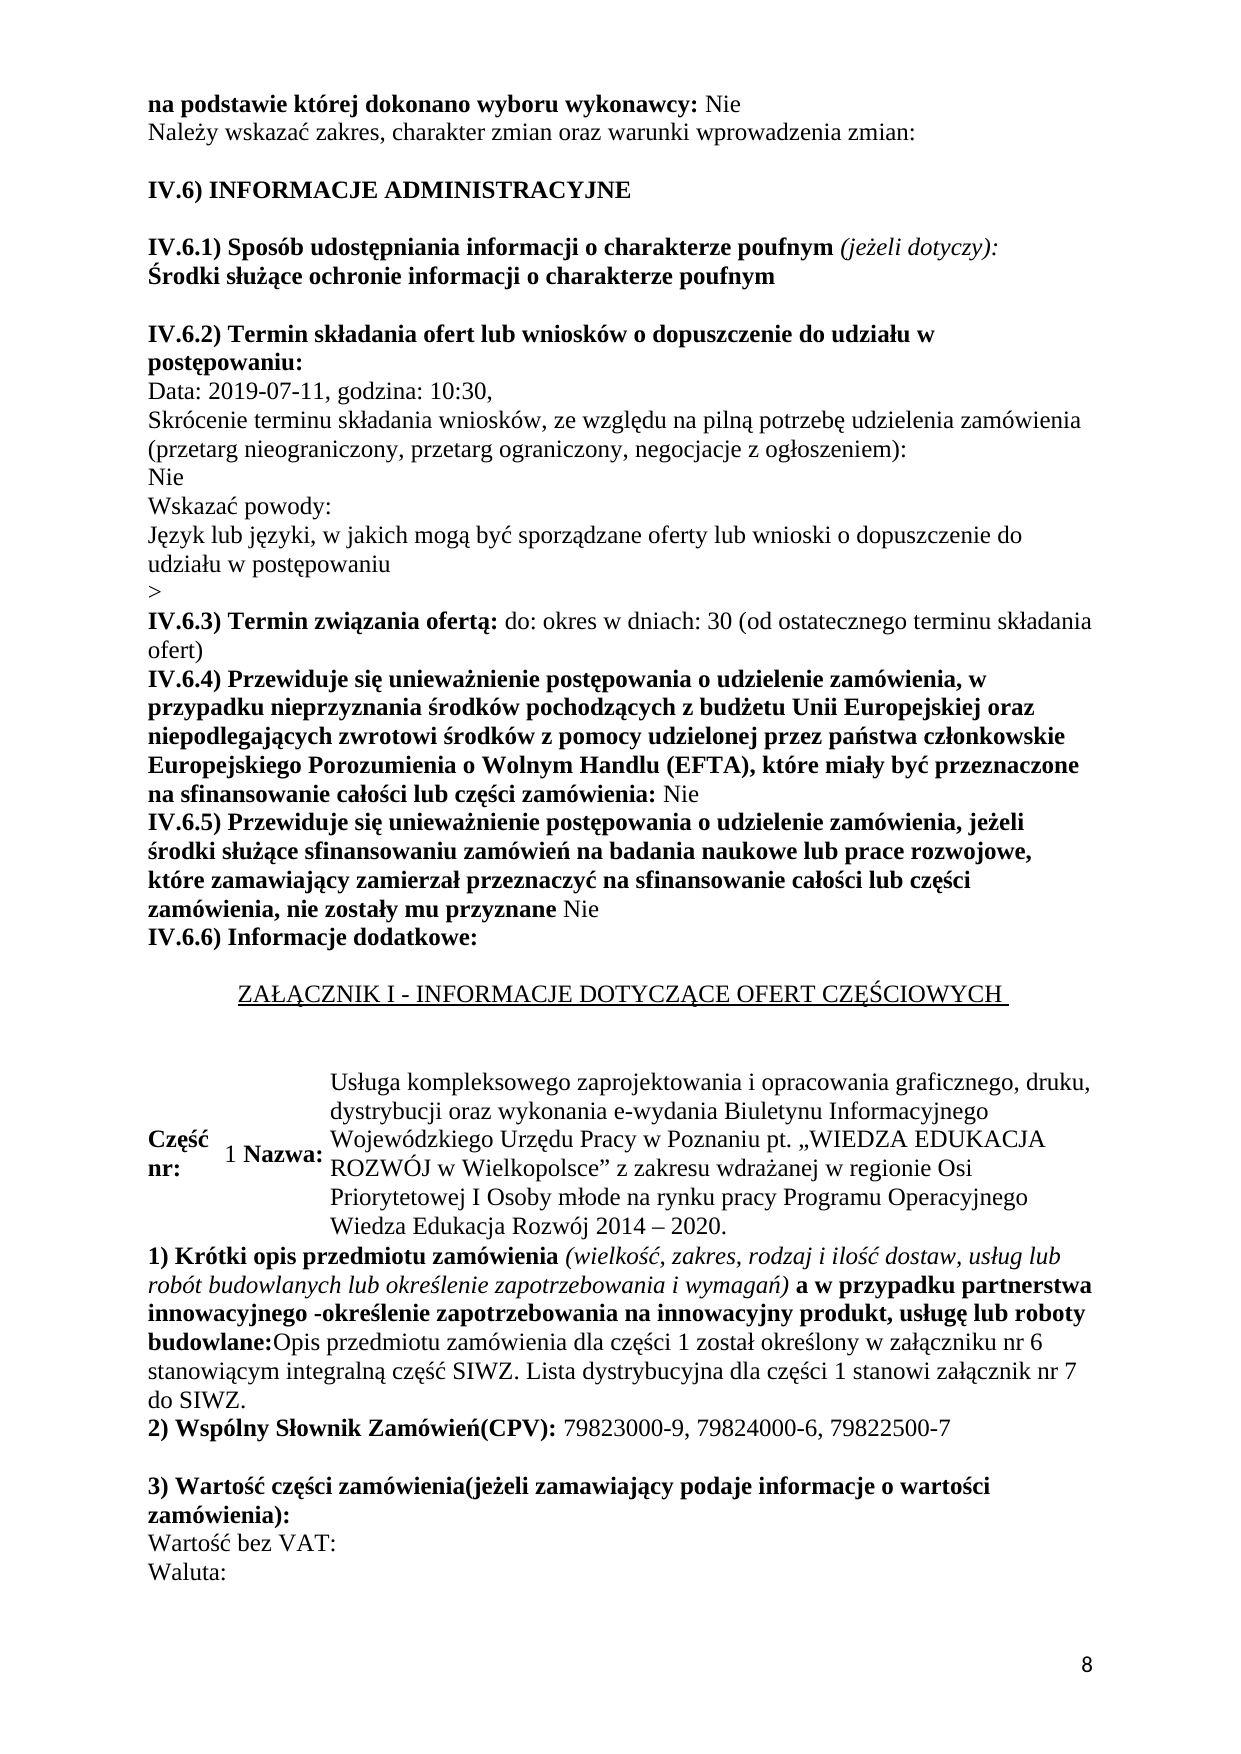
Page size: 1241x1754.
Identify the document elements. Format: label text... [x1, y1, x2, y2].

table_header 1 [223, 1065, 241, 1241]
table_header Część nr: [146, 1065, 223, 1241]
table_header Nazwa: [241, 1065, 328, 1241]
text 1) Krótki opis przedmiotu zamówienia (wielkość, zakres, rodzaj i ilość dostaw, usług lub robót budowlanych lub określenie zapotrzebowania i wymagań) a w przypadku partnerstwa innowacyjnego -określenie zapotrzebowania na innowacyjny produkt, usługę lub roboty budowlane:Opis przedmiotu zamówienia dla części 1 został określony w załączniku nr 6 stanowiącym integralną część SIWZ. Lista dystrybucyjna dla części 1 stanowi załącznik nr 7 do SIWZ. 2) Wspólny Słownik Zamówień(CPV): 79823000-9, 79824000-6, 79822500-7 3) Wartość części zamówienia(jeżeli zamawiający podaje informacje o wartości zamówienia): Wartość bez VAT: Waluta: [148, 1241, 1092, 1614]
table_header Usługa kompleksowego zaprojektowania i opracowania graficznego, druku, dystrybucji oraz wykonania e-wydania Biuletynu Informacyjnego Wojewódzkiego Urzędu Pracy w Poznaniu pt. „WIEDZA EDUKACJA ROZWÓJ w Wielkopolsce” z zakresu wdrażanej w regionie Osi Priorytetowej I Osoby młode na rynku pracy Programu Operacyjnego Wiedza Edukacja Rozwój 2014 – 2020. [328, 1065, 1100, 1241]
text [148, 89, 1092, 979]
text ZAŁĄCZNIK I - INFORMACJE DOTYCZĄCE OFERT CZĘŚCIOWYCH [148, 979, 1092, 1008]
